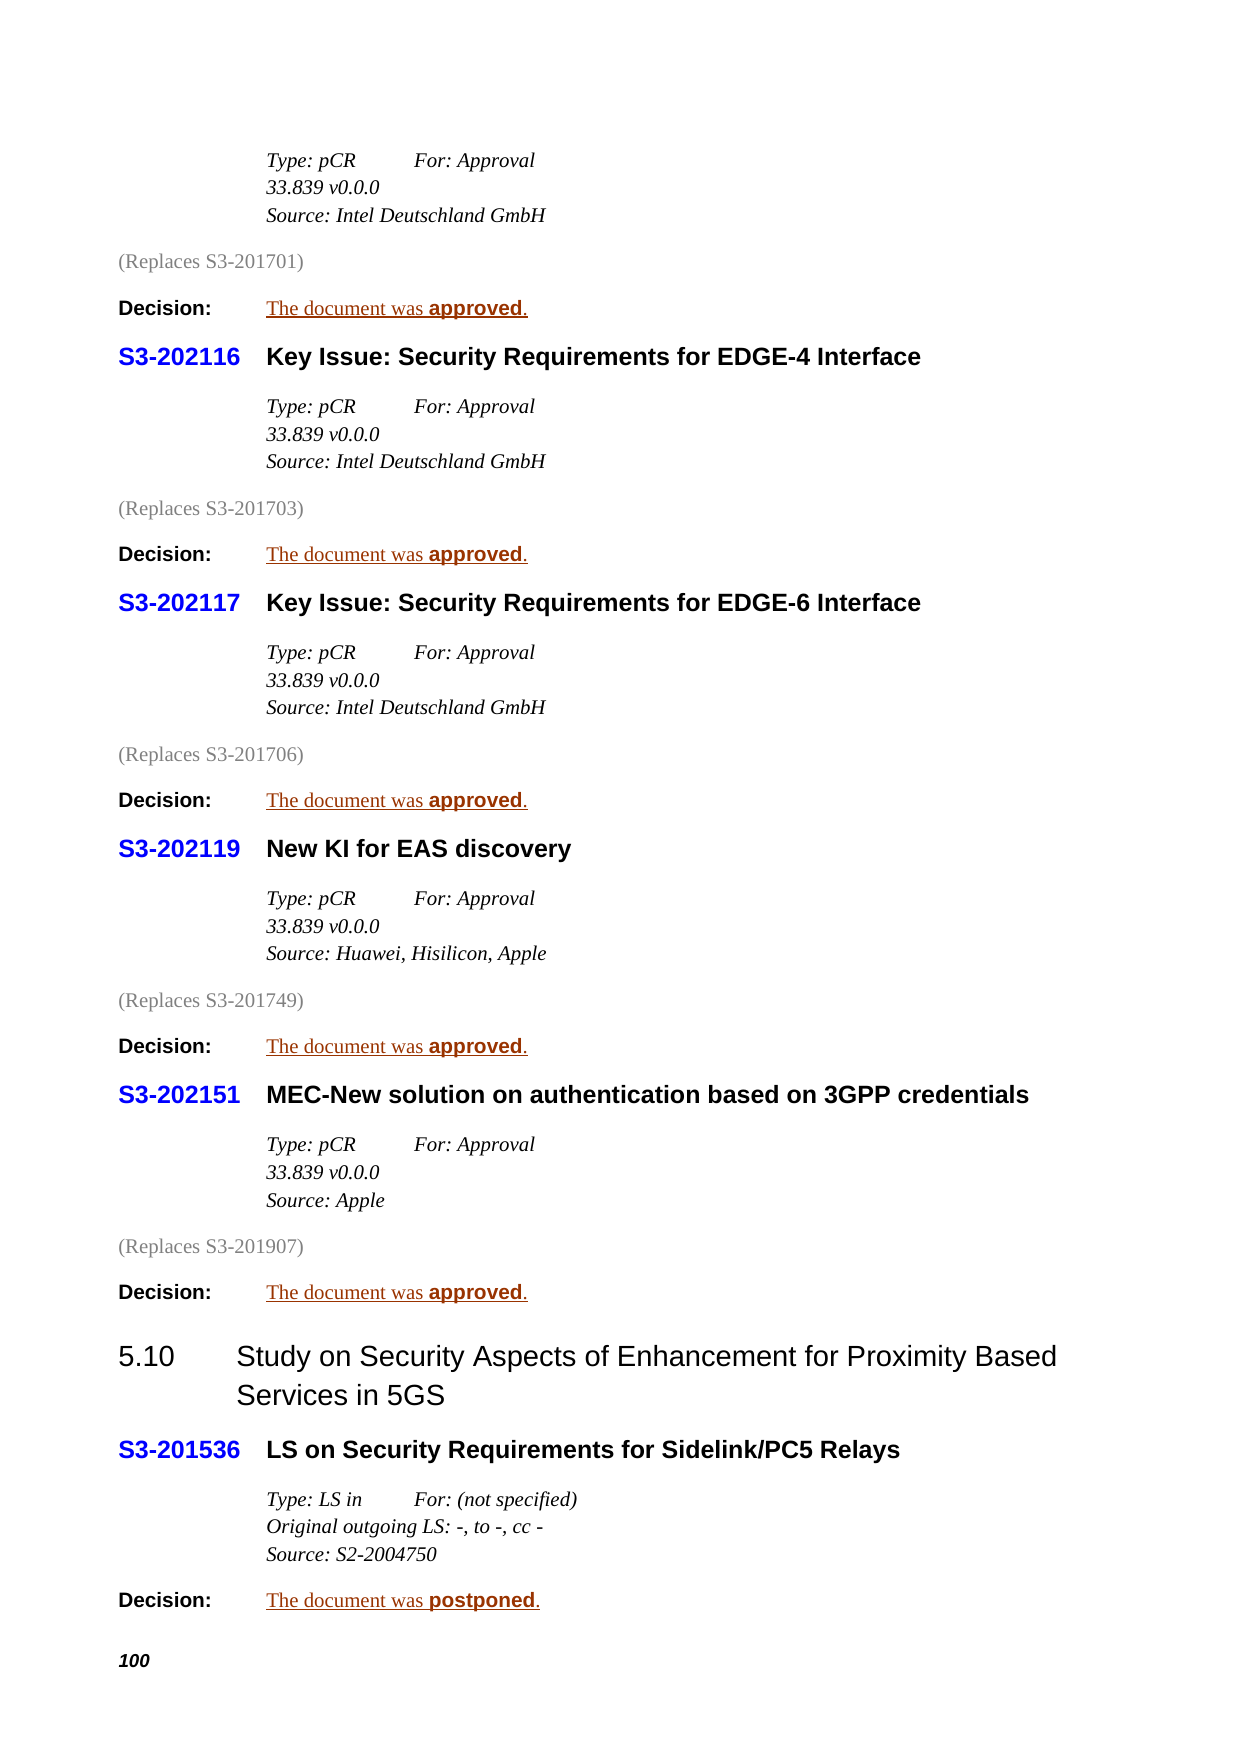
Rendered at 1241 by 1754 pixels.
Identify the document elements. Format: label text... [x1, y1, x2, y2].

text Decision: The document was approved. [118, 542, 1122, 566]
subtitle 5.10 Study on Security Aspects of Enhancement for Proximity Based Services in 5GS [118, 1339, 1122, 1411]
text Decision: The document was approved. [118, 1034, 1122, 1058]
text (Replaces S3-201701) [118, 249, 1122, 273]
text Decision: The document was approved. [118, 788, 1122, 812]
text (Replaces S3-201907) [118, 1234, 1122, 1258]
text Type: pCR For: Approval 33.839 v0.0.0 Source: Apple [118, 1132, 1122, 1212]
text Type: pCR For: Approval 33.839 v0.0.0 Source: Intel Deutschland GmbH [118, 148, 1122, 227]
text (Replaces S3-201706) [118, 742, 1122, 766]
text Type: pCR For: Approval 33.839 v0.0.0 Source: Intel Deutschland GmbH [118, 640, 1122, 719]
text Type: pCR For: Approval 33.839 v0.0.0 Source: Intel Deutschland GmbH [118, 394, 1122, 473]
text S3-202116 Key Issue: Security Requirements for EDGE-4 Interface [118, 342, 1122, 371]
text Decision: The document was postponed. [118, 1588, 1122, 1612]
text Decision: The document was approved. [118, 296, 1122, 320]
text (Replaces S3-201703) [118, 495, 1122, 519]
text S3-202119 New KI for EAS discovery [118, 834, 1122, 863]
text (Replaces S3-201749) [118, 988, 1122, 1012]
text S3-202117 Key Issue: Security Requirements for EDGE-6 Interface [118, 588, 1122, 617]
text Decision: The document was approved. [118, 1280, 1122, 1304]
text S3-201536 LS on Security Requirements for Sidelink/PC5 Relays [118, 1435, 1122, 1464]
text Type: LS in For: (not specified) Original outgoing LS: -, to -, cc - Source: S2-2004750 [118, 1487, 1122, 1566]
text S3-202151 MEC-New solution on authentication based on 3GPP credentials [118, 1081, 1122, 1109]
text Type: pCR For: Approval 33.839 v0.0.0 Source: Huawei, Hisilicon, Apple [118, 886, 1122, 965]
